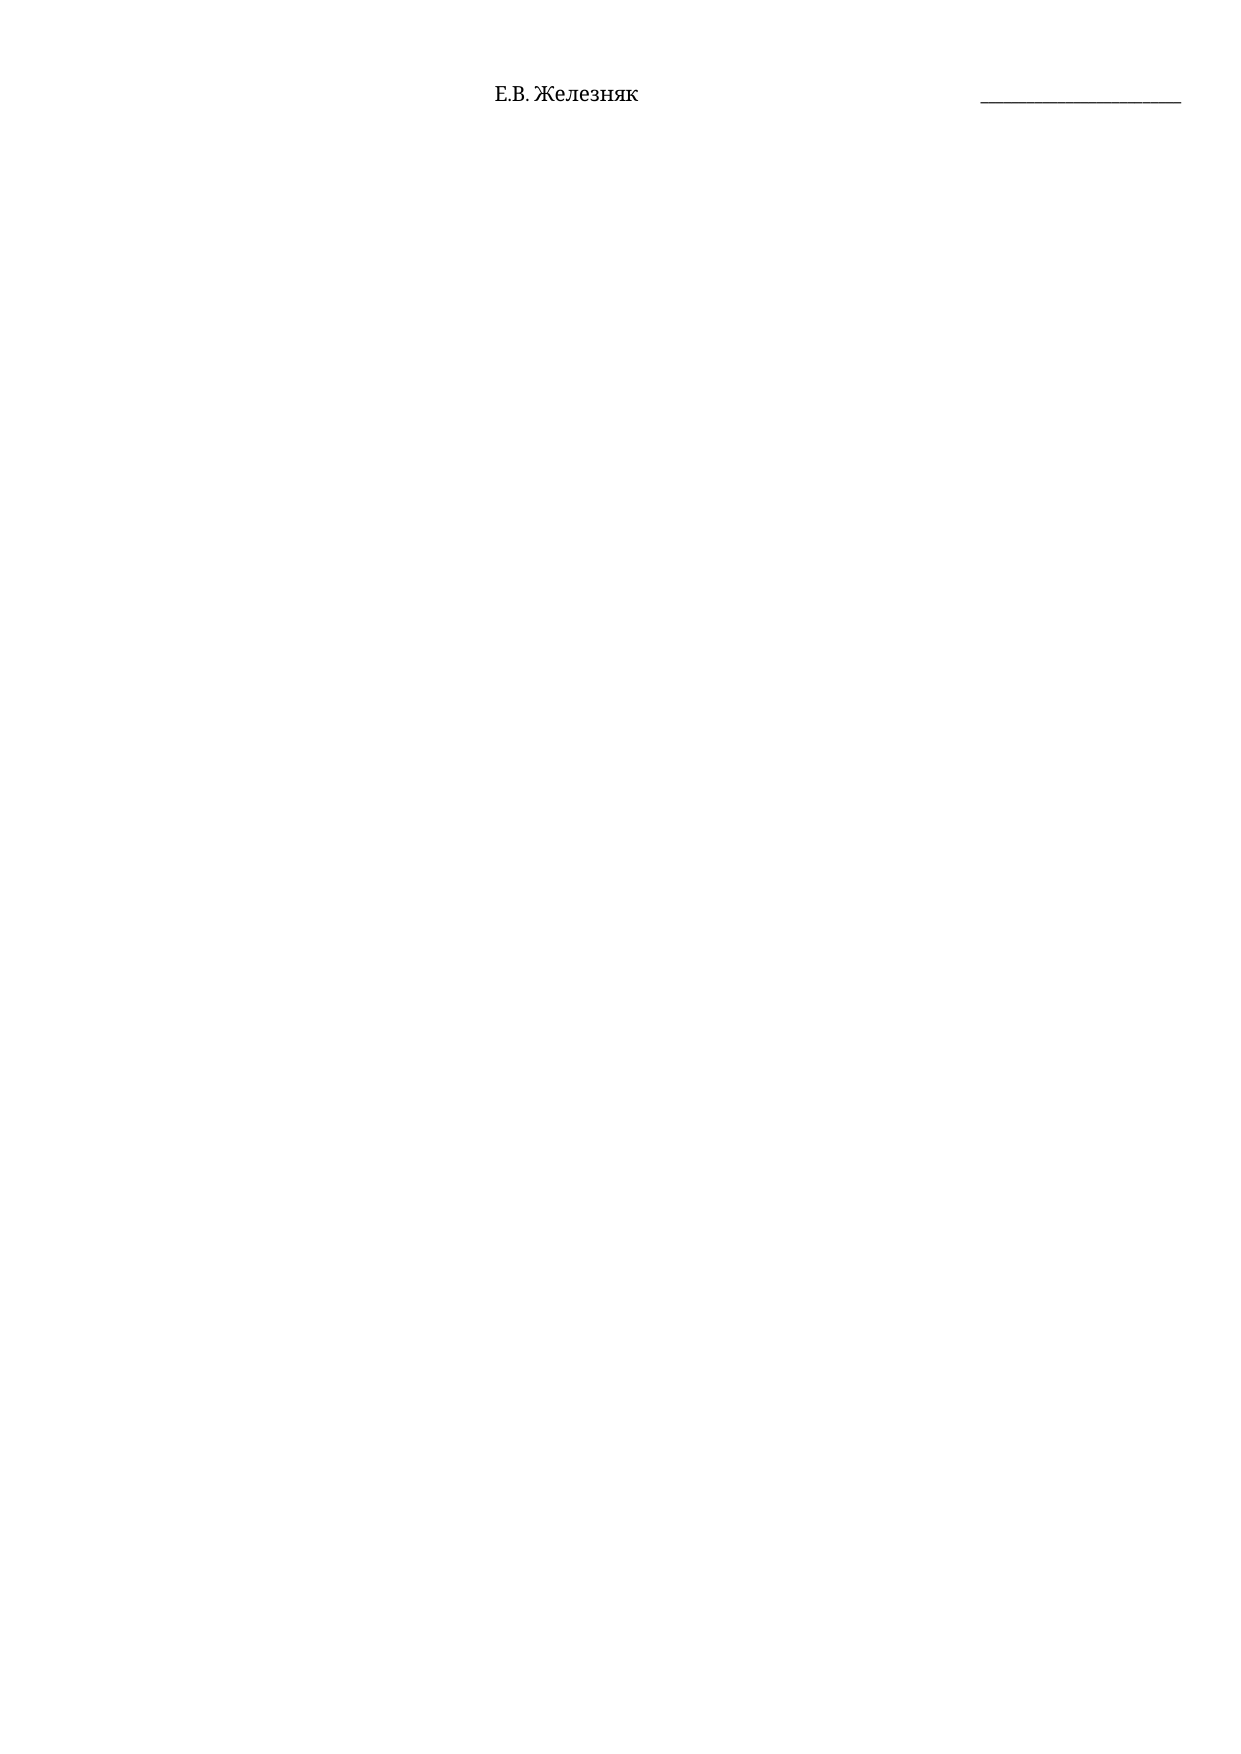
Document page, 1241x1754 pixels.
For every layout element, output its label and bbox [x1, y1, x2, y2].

table_header [107, 59, 649, 107]
table_header [650, 59, 1192, 107]
